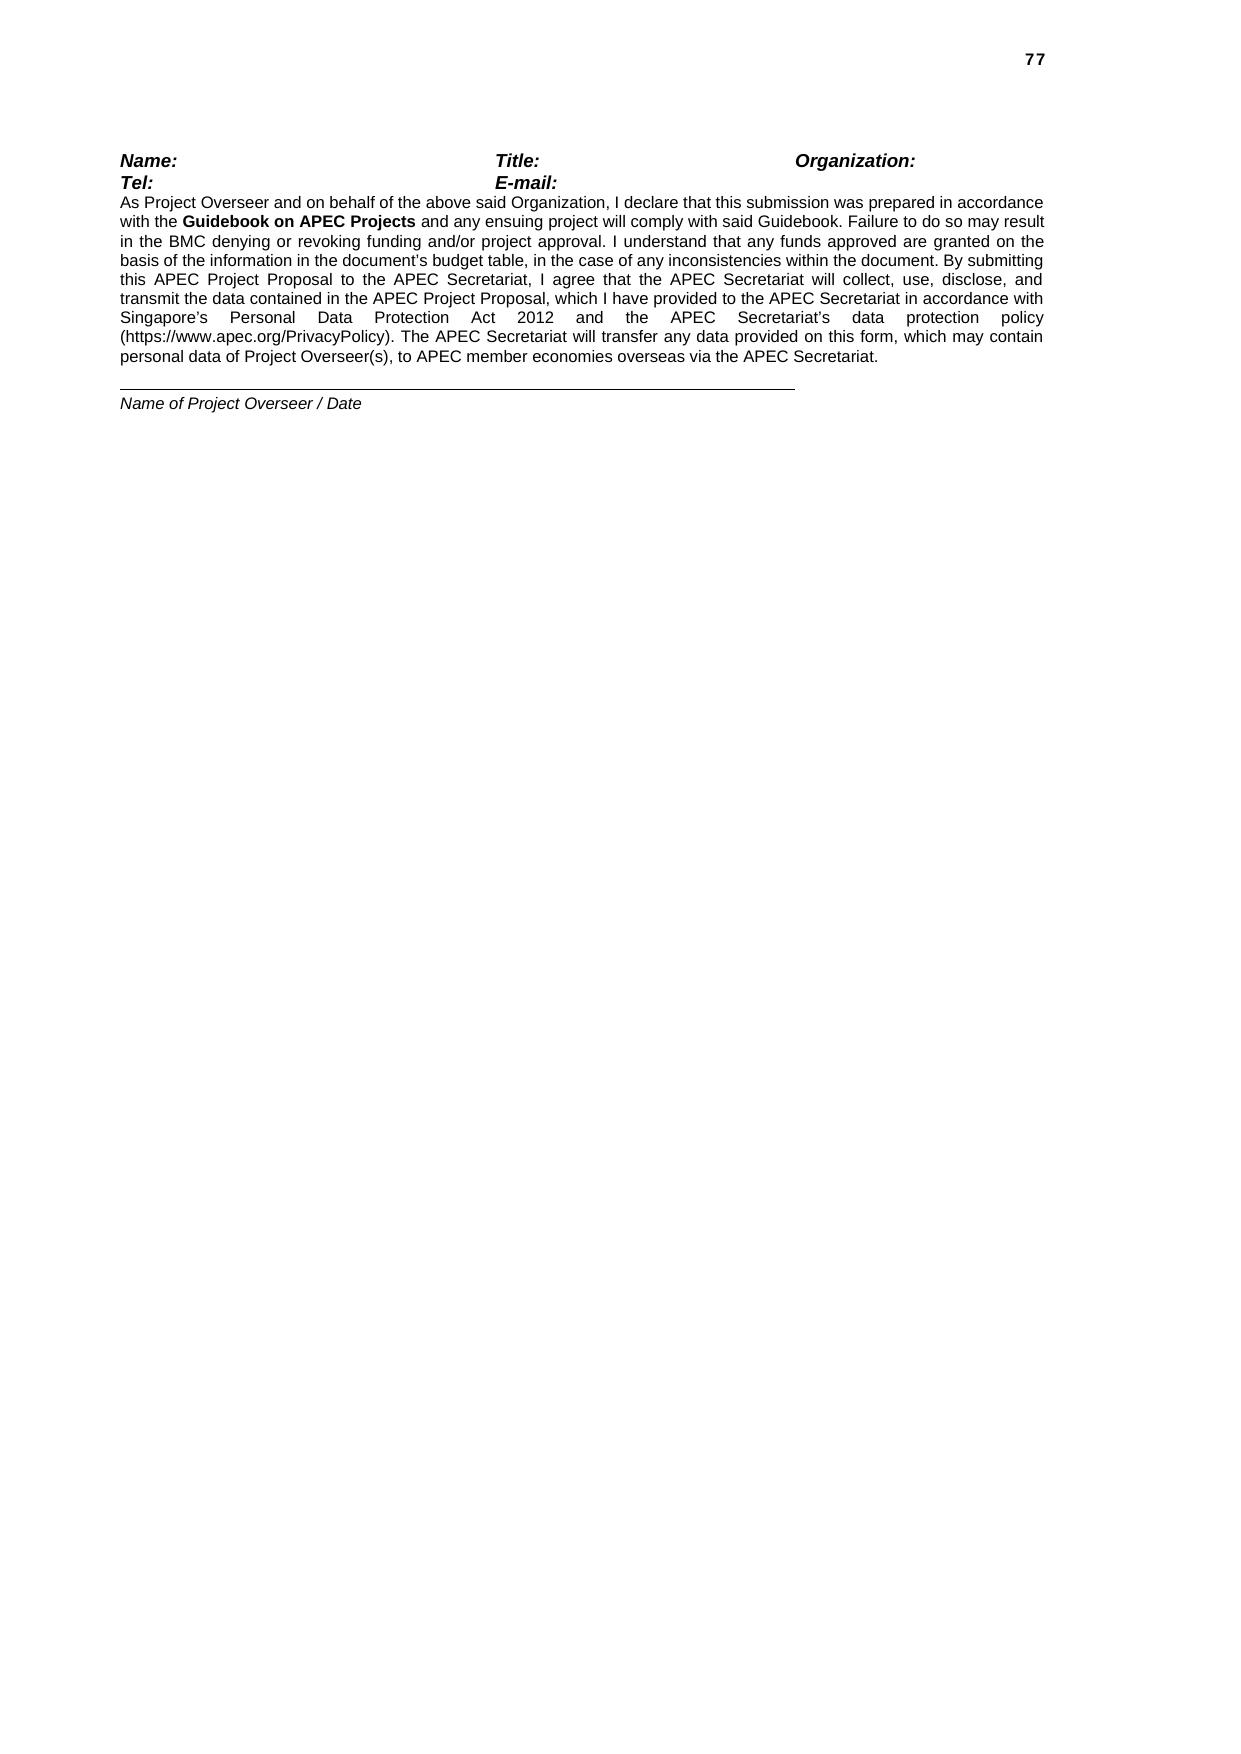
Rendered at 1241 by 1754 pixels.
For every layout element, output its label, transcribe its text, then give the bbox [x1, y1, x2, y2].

text Name of Project Overseer / Date [120, 394, 1045, 413]
text As Project Overseer and on behalf of the above said Organization, I declare that this submission was prepared in accordance with the Guidebook on APEC Projects and any ensuing project will comply with said Guidebook. Failure to do so may result in the BMC denying or revoking funding and/or project approval. I understand that any funds approved are granted on the basis of the information in the document’s budget table, in the case of any inconsistencies within the document. By submitting this APEC Project Proposal to the APEC Secretariat, I agree that the APEC Secretariat will collect, use, disclose, and transmit the data contained in the APEC Project Proposal, which I have provided to the APEC Secretariat in accordance with Singapore’s Personal Data Protection Act 2012 and the APEC Secretariat’s data protection policy (https://www.apec.org/PrivacyPolicy). The APEC Secretariat will transfer any data provided on this form, which may contain personal data of Project Overseer(s), to APEC member economies overseas via the APEC Secretariat. [120, 193, 1045, 366]
text Tel: E-mail: [120, 172, 1045, 193]
text Name: Title: Organization: [120, 150, 1045, 172]
